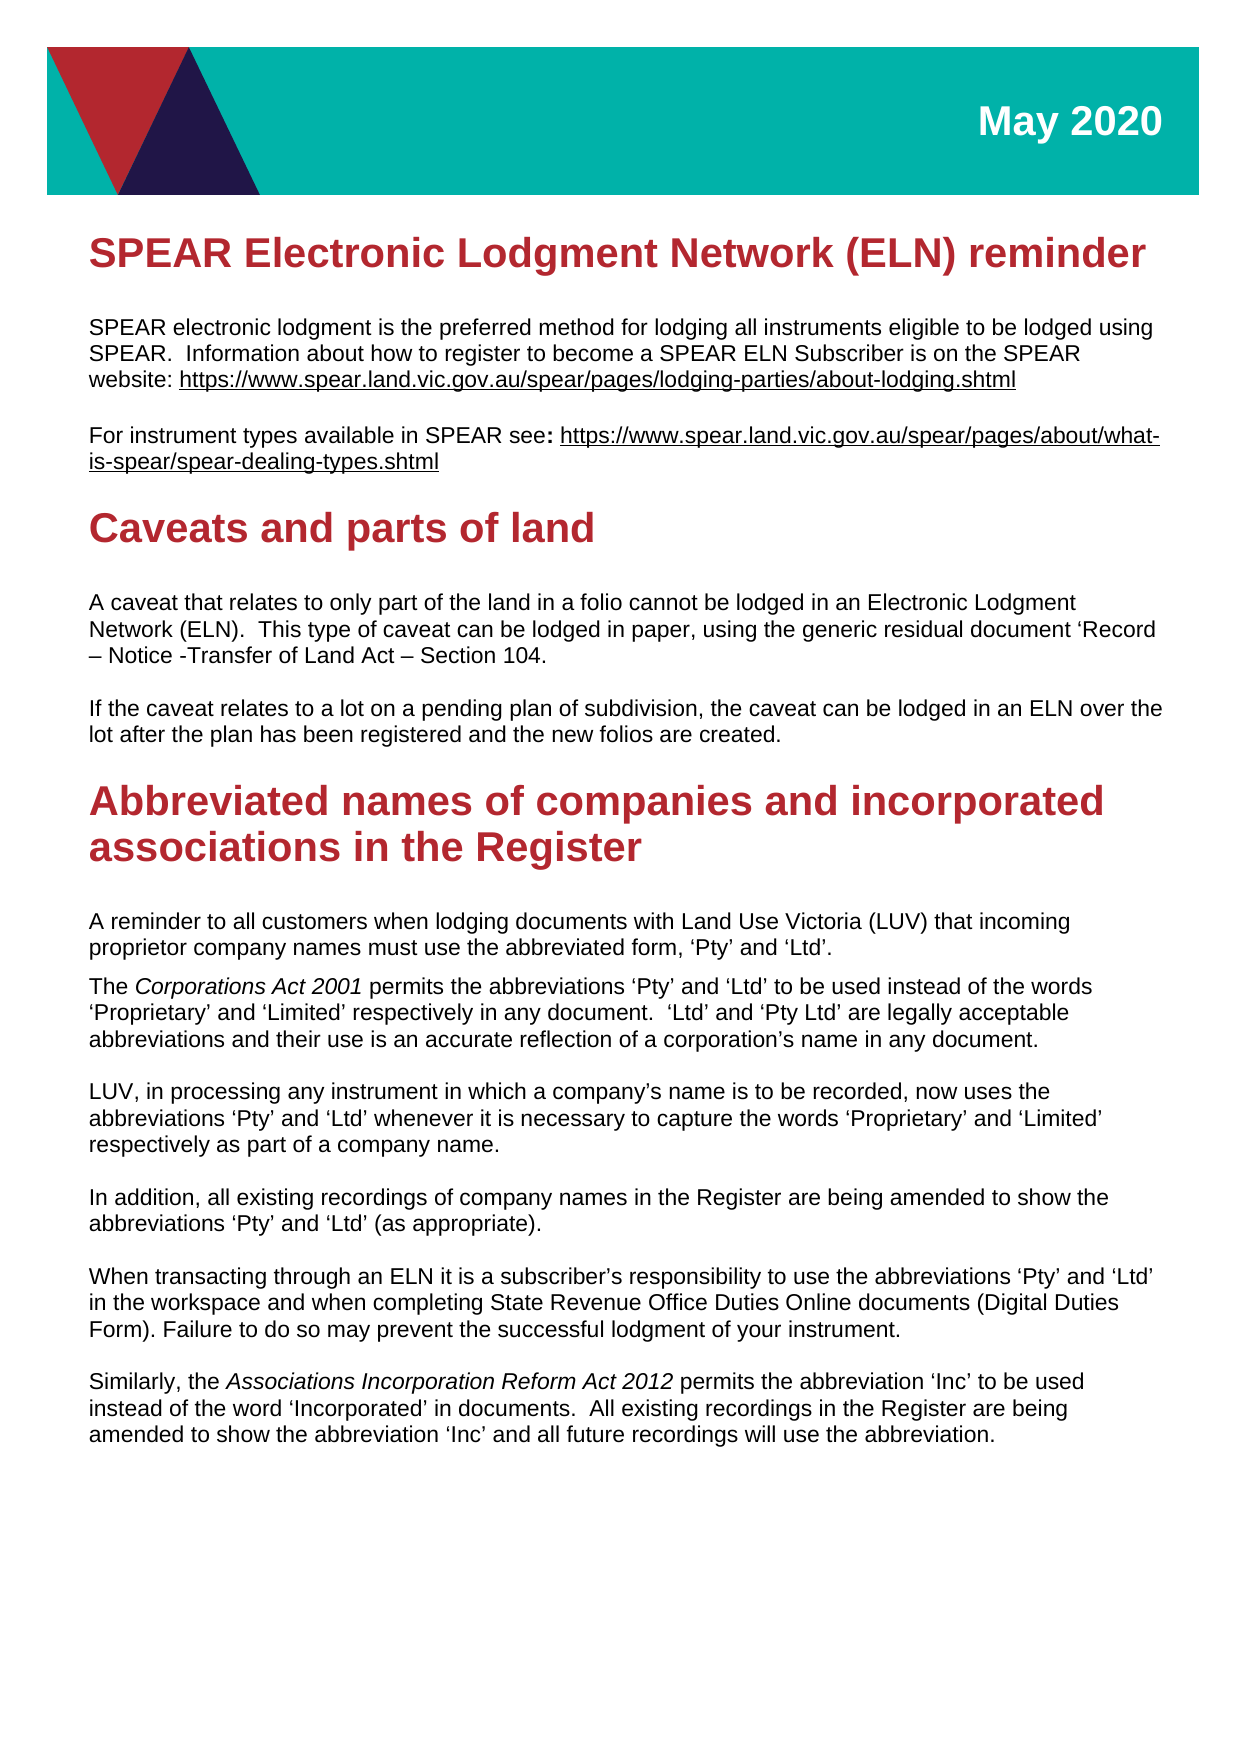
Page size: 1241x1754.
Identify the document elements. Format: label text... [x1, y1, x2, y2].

text If the caveat relates to a lot on a pending plan of subdivision, the caveat can be lodged in an ELN over the lot after the plan has been registered and the new folios are created. [89, 694, 1163, 747]
text A reminder to all customers when lodging documents with Land Use Victoria (LUV) that incoming proprietor company names must use the abbreviated form, ‘Pty’ and ‘Ltd’. [690, 908, 1163, 960]
text When transacting through an ELN it is a subscriber’s responsibility to use the abbreviations ‘Pty’ and ‘Ltd’ in the workspace and when completing State Revenue Office Duties Online documents (Digital Duties Form). Failure to do so may prevent the successful lodgment of your instrument. [89, 1263, 1163, 1342]
subtitle Caveats and parts of land [89, 506, 1163, 552]
text LUV, in processing any instrument in which a company’s name is to be recorded, now uses the abbreviations ‘Pty’ and ‘Ltd’ whenever it is necessary to capture the words ‘Proprietary’ and ‘Limited’ respectively as part of a company name. [89, 1078, 1163, 1157]
text A caveat that relates to only part of the land in a folio cannot be lodged in an Electronic Lodgment Network (ELN). This type of caveat can be lodged in paper, using the generic residual document ‘Record – Notice -Transfer of Land Act – Section 104. [89, 589, 1163, 668]
subtitle Abbreviated names of companies and incorporated associations in the Register [89, 778, 1163, 870]
subtitle SPEAR Electronic Lodgment Network (ELN) reminder [89, 230, 1163, 276]
text The Corporations Act 2001 permits the abbreviations ‘Pty’ and ‘Ltd’ to be used instead of the words ‘Proprietary’ and ‘Limited’ respectively in any document. ‘Ltd’ and ‘Pty Ltd’ are legally acceptable abbreviations and their use is an accurate reflection of a corporation’s name in any document. [89, 973, 1163, 1052]
text Similarly, the Associations Incorporation Reform Act 2012 permits the abbreviation ‘Inc’ to be used instead of the word ‘Incorporated’ in documents. All existing recordings in the Register are being amended to show the abbreviation ‘Inc’ and all future recordings will use the abbreviation. [89, 1368, 1163, 1447]
text In addition, all existing recordings of company names in the Register are being amended to show the abbreviations ‘Pty’ and ‘Ltd’ (as appropriate). [89, 1184, 1163, 1236]
subtitle For instrument types available in SPEAR see: https://www.spear.land.vic.gov.au/spear/pages/about/what-is-spear/spear-dealing-types.shtml [89, 422, 1163, 474]
text SPEAR electronic lodgment is the preferred method for lodging all instruments eligible to be lodged using SPEAR. Information about how to register to become a SPEAR ELN Subscriber is on the SPEAR website: https://www.spear.land.vic.gov.au/spear/pages/lodging-parties/about-lodging.shtml [89, 314, 1163, 393]
